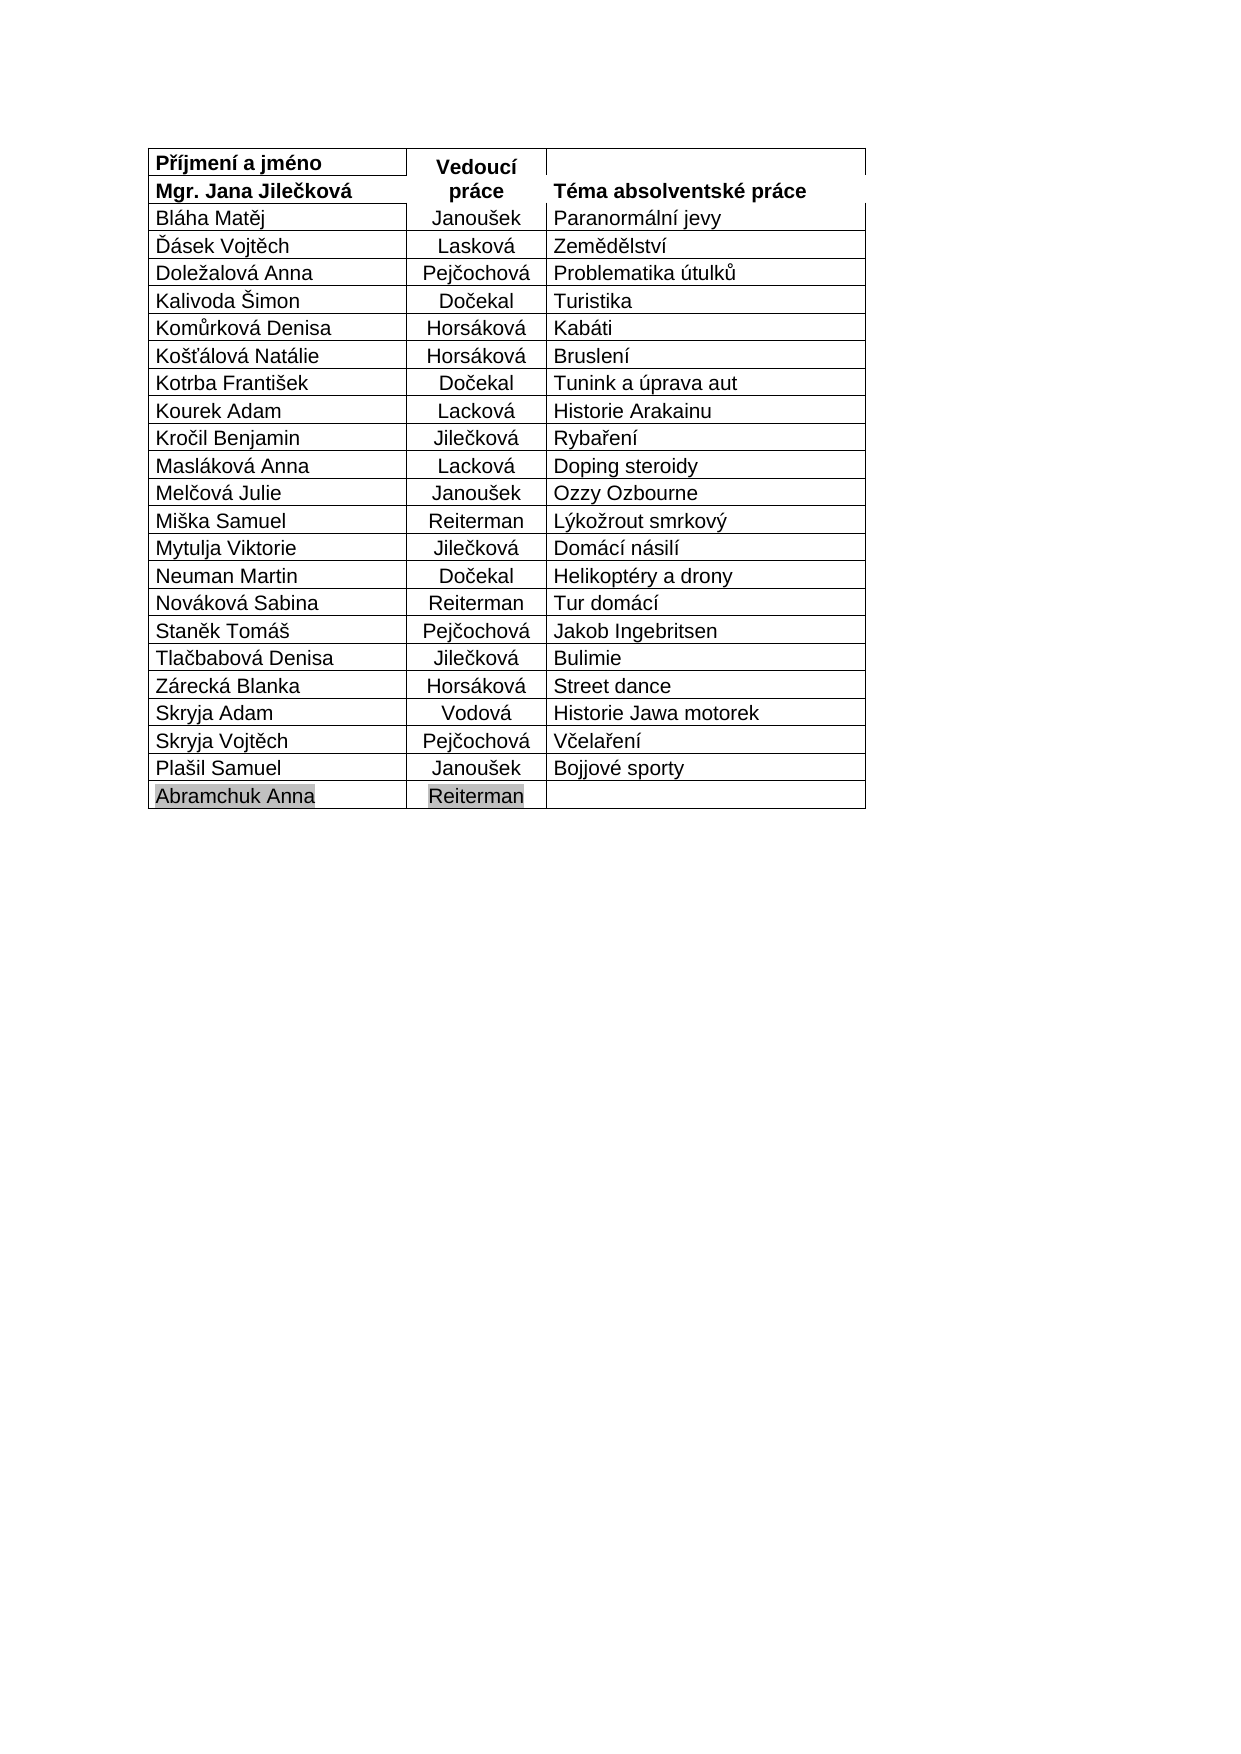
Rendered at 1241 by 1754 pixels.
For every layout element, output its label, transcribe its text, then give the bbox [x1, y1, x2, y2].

table_cell Reiterman [407, 781, 546, 808]
table_cell Historie Arakainu [547, 396, 865, 423]
table_cell Skryja Vojtěch [149, 726, 406, 753]
table_cell Jilečková [407, 534, 546, 560]
table_cell Bulimie [547, 644, 865, 670]
table_cell Skryja Adam [149, 699, 406, 725]
table_cell Pejčochová [407, 726, 546, 753]
table_cell Horsáková [407, 314, 546, 340]
table_cell Neuman Martin [149, 561, 406, 588]
table_cell Ďásek Vojtěch [149, 231, 406, 258]
table_cell Street dance [547, 671, 865, 698]
table_cell Doležalová Anna [149, 259, 406, 285]
table_cell Horsáková [407, 671, 546, 698]
table_cell Paranormální jevy [547, 203, 865, 230]
table_cell Staněk Tomáš [149, 616, 406, 643]
table_cell Tunink a úprava aut [547, 369, 865, 395]
table_header Téma absolventské práce [546, 149, 865, 203]
table_cell Lasková [407, 231, 546, 258]
table_cell Lacková [407, 396, 546, 423]
table_cell Jilečková [407, 424, 546, 450]
table_header Vedoucí práce [406, 149, 546, 203]
table_cell Helikoptéry a drony [547, 561, 865, 588]
table_cell Zemědělství [547, 231, 865, 258]
table_cell Kourek Adam [149, 396, 406, 423]
table_cell Miška Samuel [149, 506, 406, 533]
table_cell Janoušek [407, 203, 546, 230]
table_cell Doping steroidy [547, 451, 865, 478]
table_cell Kalivoda Šimon [149, 286, 406, 313]
table_cell Horsáková [407, 341, 546, 368]
table_cell Masláková Anna [149, 451, 406, 478]
table_cell Melčová Julie [149, 479, 406, 505]
table_cell Plašil Samuel [149, 754, 406, 780]
table_cell Reiterman [407, 506, 546, 533]
table_cell Košťálová Natálie [149, 341, 406, 368]
table_cell Pejčochová [407, 259, 546, 285]
table_cell Turistika [547, 286, 865, 313]
table_cell Problematika útulků [547, 259, 865, 285]
table_cell Dočekal [407, 286, 546, 313]
table_cell Tlačbabová Denisa [149, 644, 406, 670]
table_cell Dočekal [407, 561, 546, 588]
table_cell Bláha Matěj [149, 204, 406, 230]
table_cell Rybaření [547, 424, 865, 450]
table_cell Zárecká Blanka [149, 671, 406, 698]
table_cell Mgr. Jana Jilečková [149, 176, 406, 203]
table_cell Jakob Ingebritsen [547, 616, 865, 643]
table_cell Kabáti [547, 314, 865, 340]
table_cell Tur domácí [547, 589, 865, 615]
table_cell Mytulja Viktorie [149, 534, 406, 560]
table_cell Ozzy Ozbourne [547, 479, 865, 505]
table_cell Pejčochová [407, 616, 546, 643]
table_cell Reiterman [407, 589, 546, 615]
table_cell Včelaření [547, 726, 865, 753]
table_cell Janoušek [407, 479, 546, 505]
table_cell Abramchuk Anna [149, 781, 406, 808]
table_cell Lýkožrout smrkový [547, 506, 865, 533]
table_cell Bojjové sporty [547, 754, 865, 780]
table_cell Bruslení [547, 341, 865, 368]
table_cell Dočekal [407, 369, 546, 395]
table_cell Janoušek [407, 754, 546, 780]
table_cell Domácí násilí [547, 534, 865, 560]
table_cell Kročil Benjamin [149, 424, 406, 450]
table_cell Jilečková [407, 644, 546, 670]
table_cell Nováková Sabina [149, 589, 406, 615]
table_cell Komůrková Denisa [149, 314, 406, 340]
table_cell Vodová [407, 699, 546, 725]
table_cell [547, 781, 865, 808]
table_header Příjmení a jméno [149, 149, 406, 175]
table_cell Historie Jawa motorek [547, 699, 865, 725]
table_cell Kotrba František [149, 369, 406, 395]
table_cell Lacková [407, 451, 546, 478]
